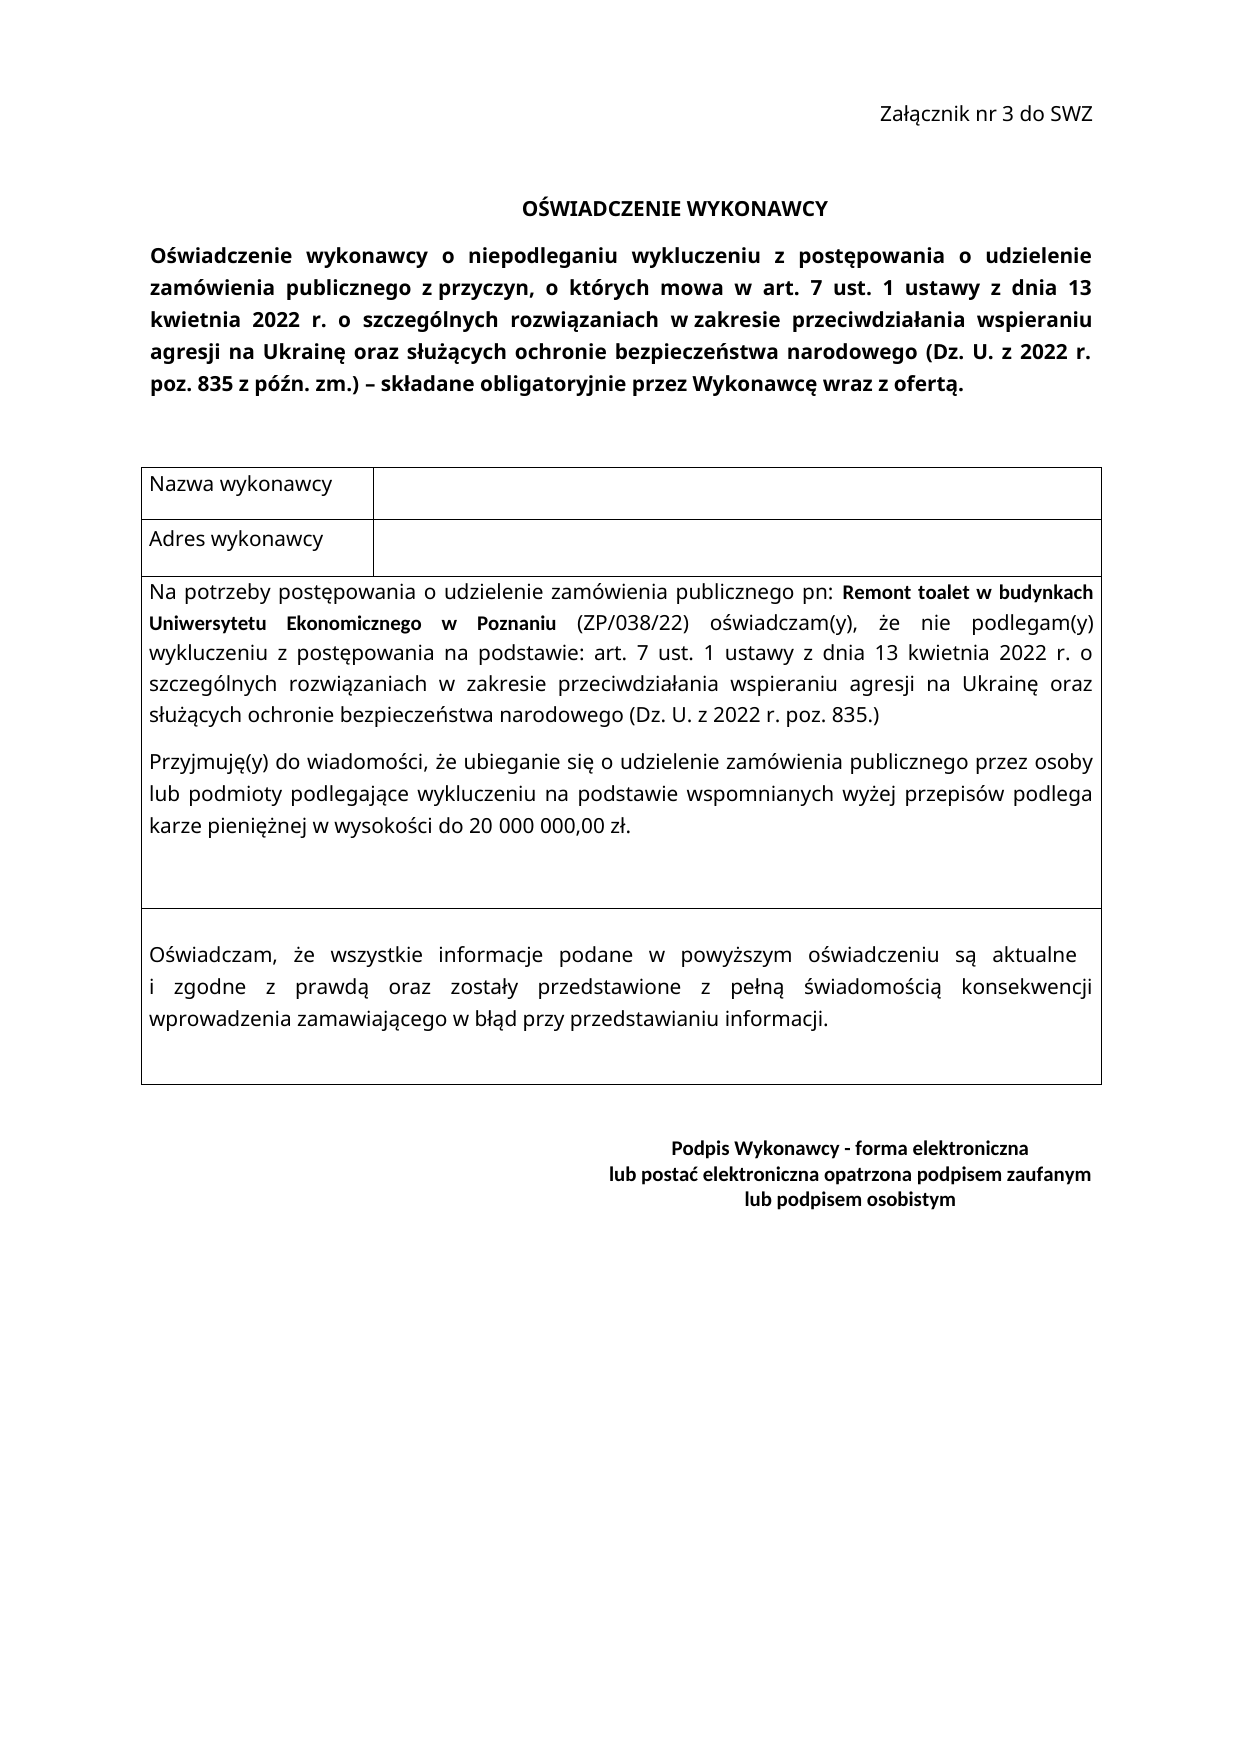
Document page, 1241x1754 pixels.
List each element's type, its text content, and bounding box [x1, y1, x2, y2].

table_cell Na potrzeby postępowania o udzielenie zamówienia publicznego pn: Remont toalet w budynkach Uniwersytetu Ekonomicznego w Poznaniu (ZP/038/22) oświadczam(y), że nie podlegam(y) wykluczeniu z postępowania na podstawie: art. 7 ust. 1 ustawy z dnia 13 kwietnia 2022 r. o szczególnych rozwiązaniach w zakresie przeciwdziałania wspieraniu agresji na Ukrainę oraz służących ochronie bezpieczeństwa narodowego (Dz. U. z 2022 r. poz. 835.) Przyjmuję(y) do wiadomości, że ubieganie się o udzielenie zamówienia publicznego przez osoby lub podmioty podlegające wykluczeniu na podstawie wspomnianych wyżej przepisów podlega karze pieniężnej w wysokości do 20 000 000,00 zł. [142, 577, 1101, 908]
text OŚWIADCZENIE WYKONAWCY [150, 194, 1093, 222]
table_header [374, 468, 1101, 519]
text Oświadczenie wykonawcy o niepodleganiu wykluczeniu z postępowania o udzielenie zamówienia publicznego z przyczyn, o których mowa w art. 7 ust. 1 ustawy z dnia 13 kwietnia 2022 r. o szczególnych rozwiązaniach w zakresie przeciwdziałania wspieraniu agresji na Ukrainę oraz służących ochronie bezpieczeństwa narodowego (Dz. U. z 2022 r. poz. 835 z późn. zm.) – składane obligatoryjnie przez Wykonawcę wraz z ofertą. [150, 241, 1093, 398]
text Załącznik nr 3 do SWZ [150, 99, 1093, 128]
table_header Nazwa wykonawcy [142, 468, 373, 519]
text lub postać elektroniczna opatrzona podpisem zaufanym lub podpisem osobistym [608, 1161, 1093, 1212]
text Podpis Wykonawcy - forma elektroniczna [608, 1136, 1093, 1161]
table_cell [374, 520, 1101, 576]
table_cell Adres wykonawcy [142, 520, 373, 576]
table_cell Oświadczam, że wszystkie informacje podane w powyższym oświadczeniu są aktualne i zgodne z prawdą oraz zostały przedstawione z pełną świadomością konsekwencji wprowadzenia zamawiającego w błąd przy przedstawianiu informacji. [142, 909, 1101, 1084]
